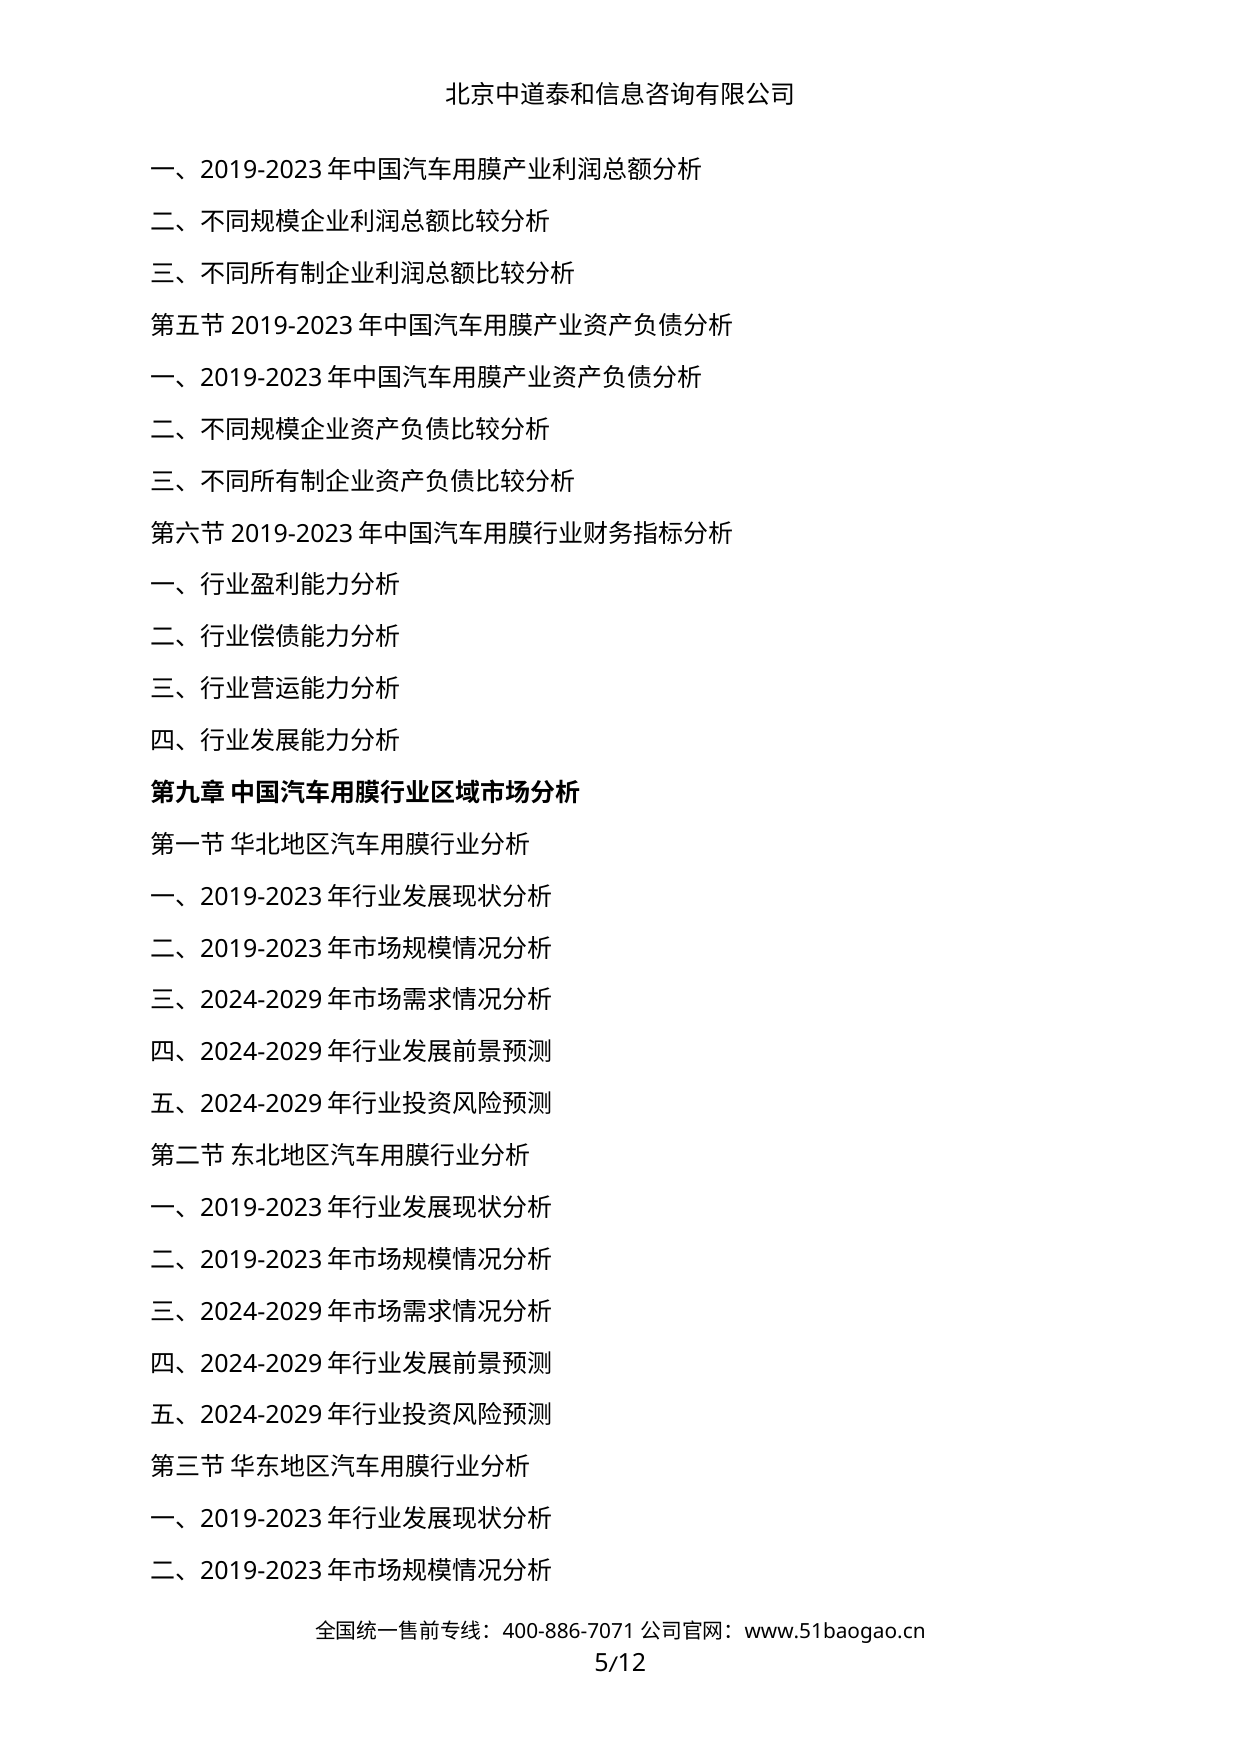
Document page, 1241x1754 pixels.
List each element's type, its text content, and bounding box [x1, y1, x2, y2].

text 二、不同规模企业利润总额比较分析 [150, 202, 1090, 238]
text 二、不同规模企业资产负债比较分析 [150, 409, 1090, 446]
text 第二节 东北地区汽车用膜行业分析 [150, 1136, 1090, 1172]
text 二、2019-2023年市场规模情况分析 [150, 1239, 1090, 1276]
text 一、2019-2023年行业发展现状分析 [150, 1499, 1090, 1535]
text 一、2019-2023年行业发展现状分析 [150, 1187, 1090, 1224]
text 一、行业盈利能力分析 [150, 565, 1090, 601]
text 第一节 华北地区汽车用膜行业分析 [150, 824, 1090, 861]
text 第五节 2019-2023年中国汽车用膜产业资产负债分析 [150, 306, 1090, 342]
text 二、2019-2023年市场规模情况分析 [150, 1551, 1090, 1587]
text 三、不同所有制企业利润总额比较分析 [150, 254, 1090, 290]
text 一、2019-2023年中国汽车用膜产业利润总额分析 [150, 150, 1090, 186]
text 四、2024-2029年行业发展前景预测 [150, 1343, 1090, 1379]
text 五、2024-2029年行业投资风险预测 [150, 1084, 1090, 1120]
text 三、不同所有制企业资产负债比较分析 [150, 461, 1090, 497]
text 三、2024-2029年市场需求情况分析 [150, 980, 1090, 1016]
text 四、行业发展能力分析 [150, 721, 1090, 757]
text 四、2024-2029年行业发展前景预测 [150, 1032, 1090, 1068]
text 三、行业营运能力分析 [150, 669, 1090, 705]
text 第三节 华东地区汽车用膜行业分析 [150, 1447, 1090, 1483]
text 二、行业偿债能力分析 [150, 617, 1090, 653]
text 第六节 2019-2023年中国汽车用膜行业财务指标分析 [150, 513, 1090, 549]
text 一、2019-2023年行业发展现状分析 [150, 876, 1090, 912]
text 五、2024-2029年行业投资风险预测 [150, 1395, 1090, 1431]
text 第九章 中国汽车用膜行业区域市场分析 [150, 772, 1090, 809]
text 三、2024-2029年市场需求情况分析 [150, 1291, 1090, 1327]
text 一、2019-2023年中国汽车用膜产业资产负债分析 [150, 357, 1090, 394]
text 二、2019-2023年市场规模情况分析 [150, 928, 1090, 964]
